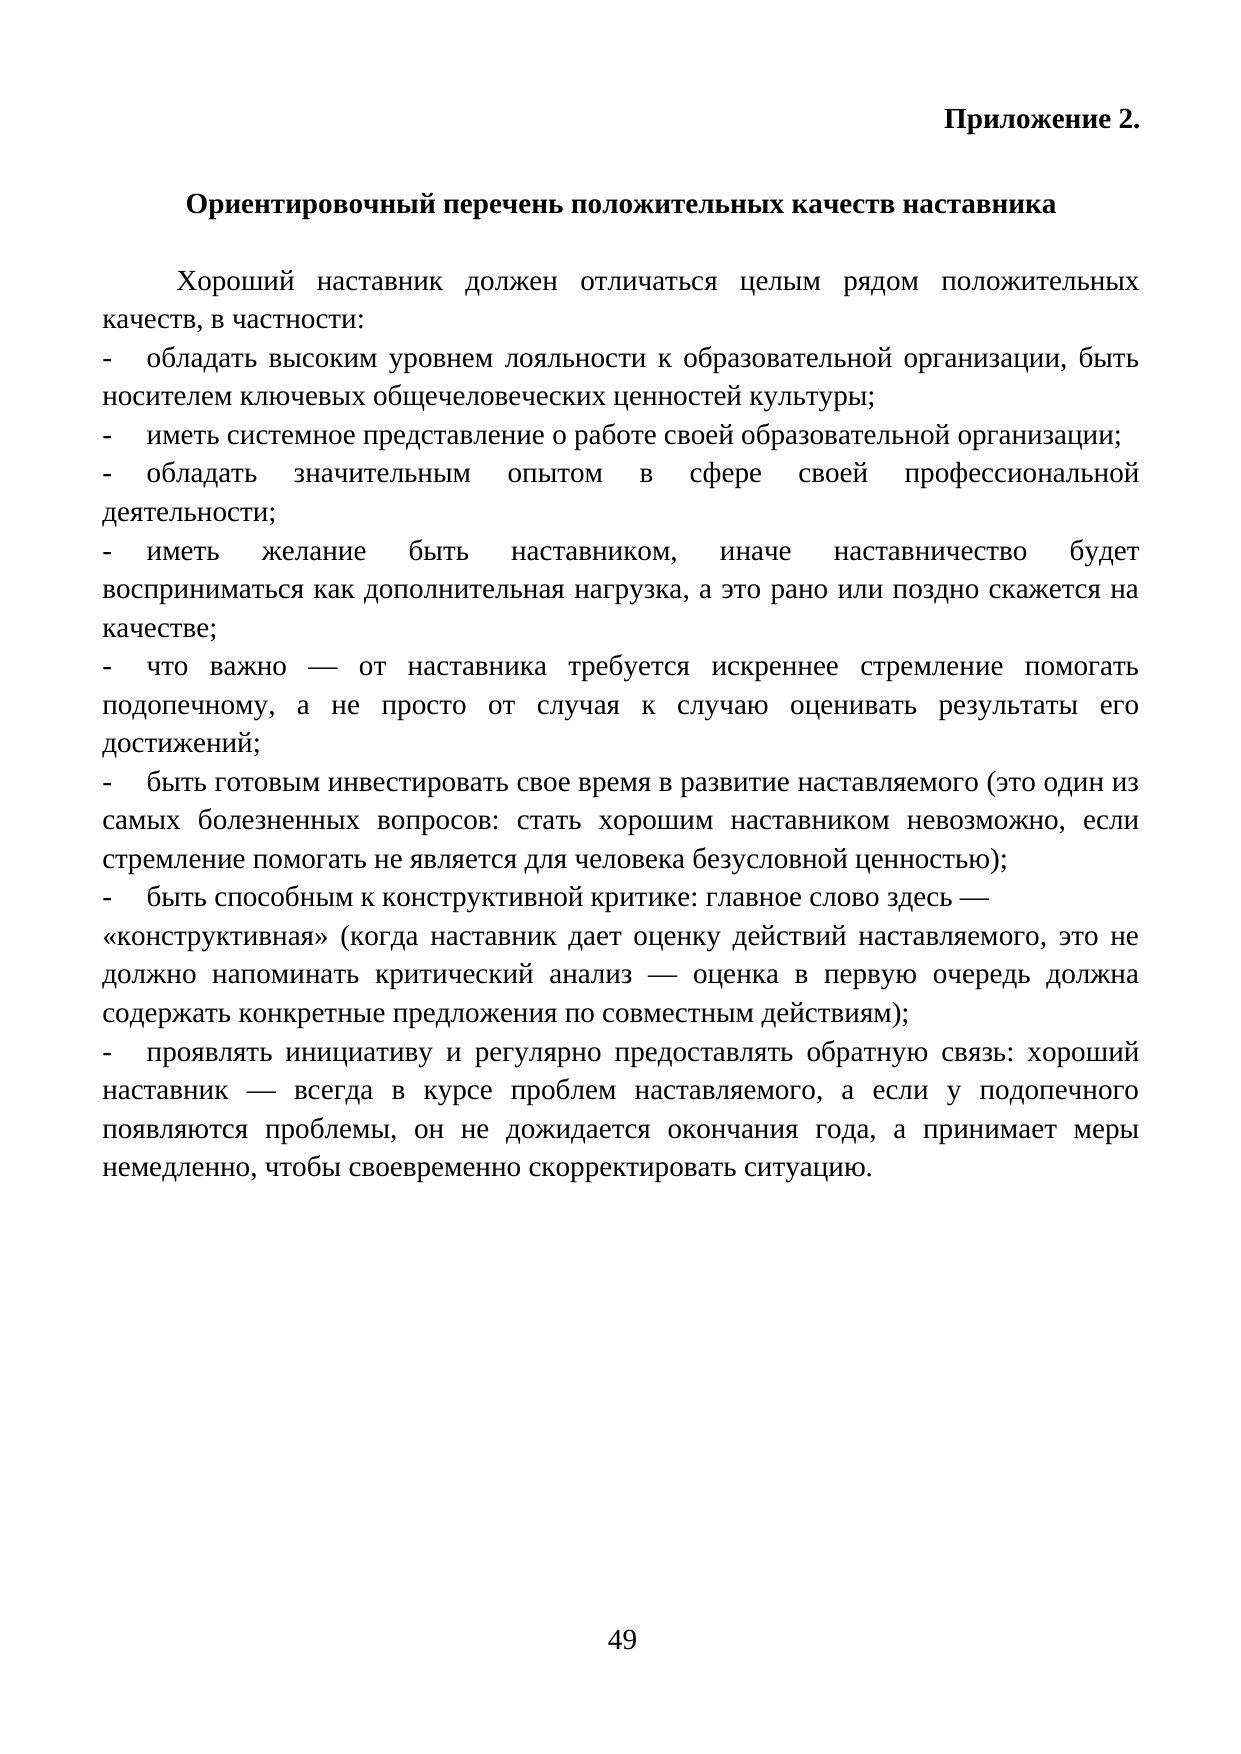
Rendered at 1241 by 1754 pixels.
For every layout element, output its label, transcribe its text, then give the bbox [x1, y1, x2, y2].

text - что важно — от наставника требуется искреннее стремление помогать подопечному, а не просто от случая к случаю оценивать результаты его достижений; [102, 648, 1140, 759]
text - проявлять инициативу и регулярно предоставлять обратную связь: хороший наставник — всегда в курсе проблем наставляемого, а если у подопечного появляются проблемы, он не дожидается окончания года, а принимает меры немедленно, чтобы своевременно скорректировать ситуацию. [102, 1034, 1140, 1183]
text «конструктивная» (когда наставник дает оценку действий наставляемого, это не должно напоминать критический анализ — оценка в первую очередь должна содержать конкретные предложения по совместным действиям); [102, 918, 1140, 1029]
text - обладать значительным опытом в сфере своей профессиональной деятельности; [102, 456, 1140, 528]
text - быть готовым инвестировать свое время в развитие наставляемого (это один из самых болезненных вопросов: стать хорошим наставником невозможно, если стремление помогать не является для человека безусловной ценностью); [102, 764, 1140, 874]
text - обладать высоким уровнем лояльности к образовательной организации, быть носителем ключевых общечеловеческих ценностей культуры; [102, 340, 1140, 412]
text Ориентировочный перечень положительных качеств наставника [102, 186, 1140, 219]
text - иметь желание быть наставником, иначе наставничество будет восприниматься как дополнительная нагрузка, а это рано или поздно скажется на качестве; [102, 533, 1140, 643]
subtitle Приложение 2. [102, 101, 1140, 135]
text - иметь системное представление о работе своей образовательной организации; [102, 417, 1140, 451]
text - быть способным к конструктивной критике: главное слово здесь — [102, 879, 1140, 913]
text Хороший наставник должен отличаться целым рядом положительных качеств, в частности: [102, 263, 1140, 335]
